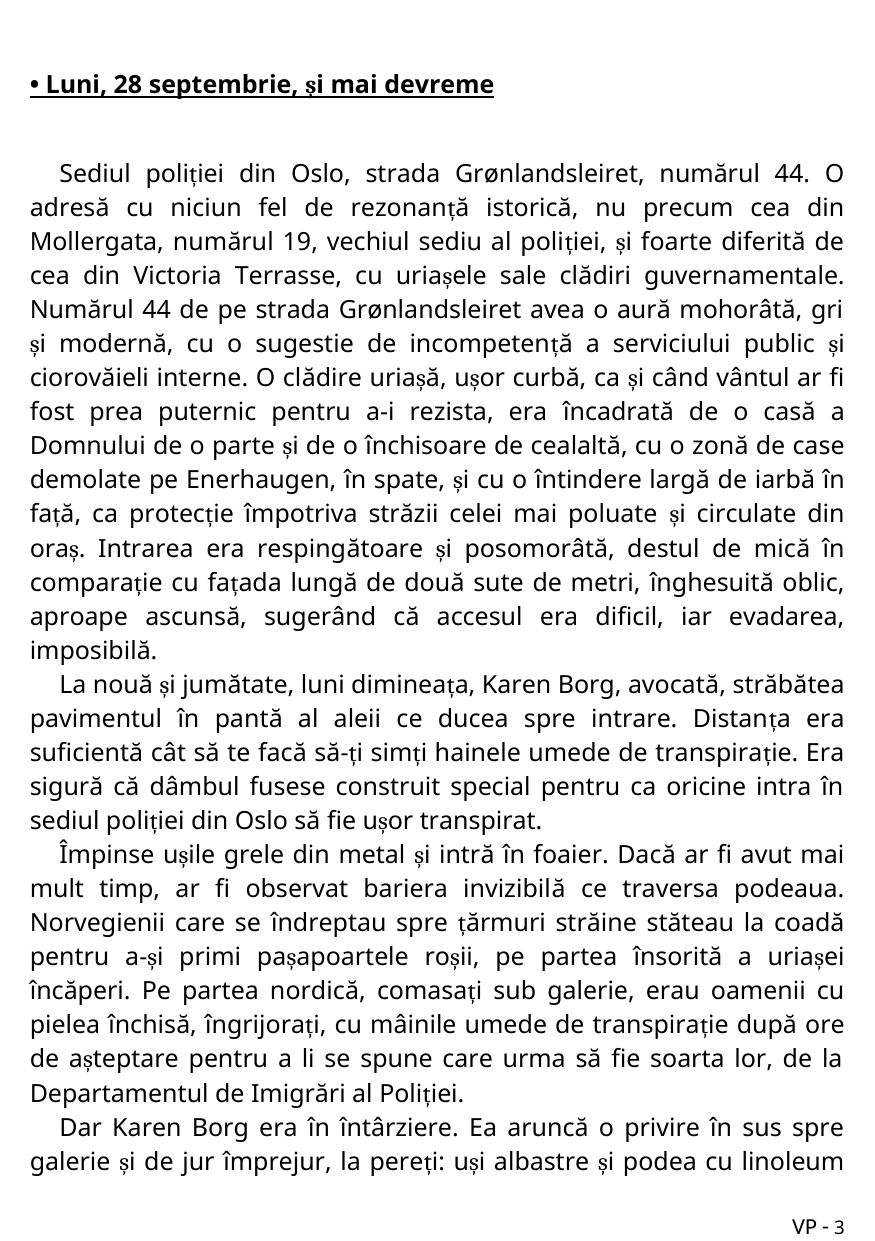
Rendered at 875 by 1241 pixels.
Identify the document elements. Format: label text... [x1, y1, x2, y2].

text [29, 1109, 844, 1177]
text Împinse ușile grele din metal și intră în foaier. Dacă ar fi avut mai mult timp, ar fi observat bariera invizibilă ce traversa podeaua. Norvegienii care se îndreptau spre țărmuri străine stăteau la coadă pentru a-și primi pașapoartele roșii, pe partea însorită a uriașei încăperi. Pe partea nordică, comasați sub galerie, erau oamenii cu pielea închisă, îngrijorați, cu mâinile umede de transpirație după ore de așteptare pentru a li se spune care urma să fie soarta lor, de la Departamentul de Imigrări al Poliției. [29, 837, 844, 1109]
text Sediul poliției din Oslo, strada Grønlandsleiret, numărul 44. O adresă cu niciun fel de rezonanță istorică, nu precum cea din Mollergata, numărul 19, vechiul sediu al poliției, și foarte diferită de cea din Victoria Terrasse, cu uriașele sale clădiri guvernamentale. Numărul 44 de pe strada Grønlandsleiret avea o aură mohorâtă, gri și modernă, cu o sugestie de incompetență a serviciului public și ciorovăieli interne. O clădire uriașă, ușor curbă, ca și când vântul ar fi fost prea puternic pentru a-i rezista, era încadrată de o casă a Domnului de o parte și de o închisoare de cealaltă, cu o zonă de case demolate pe Enerhaugen, în spate, și cu o întindere largă de iarbă în față, ca protecție împotriva străzii celei mai poluate și circulate din oraș. Intrarea era respingătoare și posomorâtă, destul de mică în comparație cu fațada lungă de două sute de metri, înghesuită oblic, aproape ascunsă, sugerând că accesul era dificil, iar evadarea, imposibilă. [29, 156, 844, 666]
subtitle • Luni, 28 septembrie, și mai devreme [29, 67, 844, 101]
text La nouă și jumătate, luni dimineața, Karen Borg, avocată, străbătea pavimentul în pantă al aleii ce ducea spre intrare. Distanța era suficientă cât să te facă să-ți simți hainele umede de transpirație. Era sigură că dâmbul fusese construit special pentru ca oricine intra în sediul poliției din Oslo să fie ușor transpirat. [29, 666, 844, 837]
